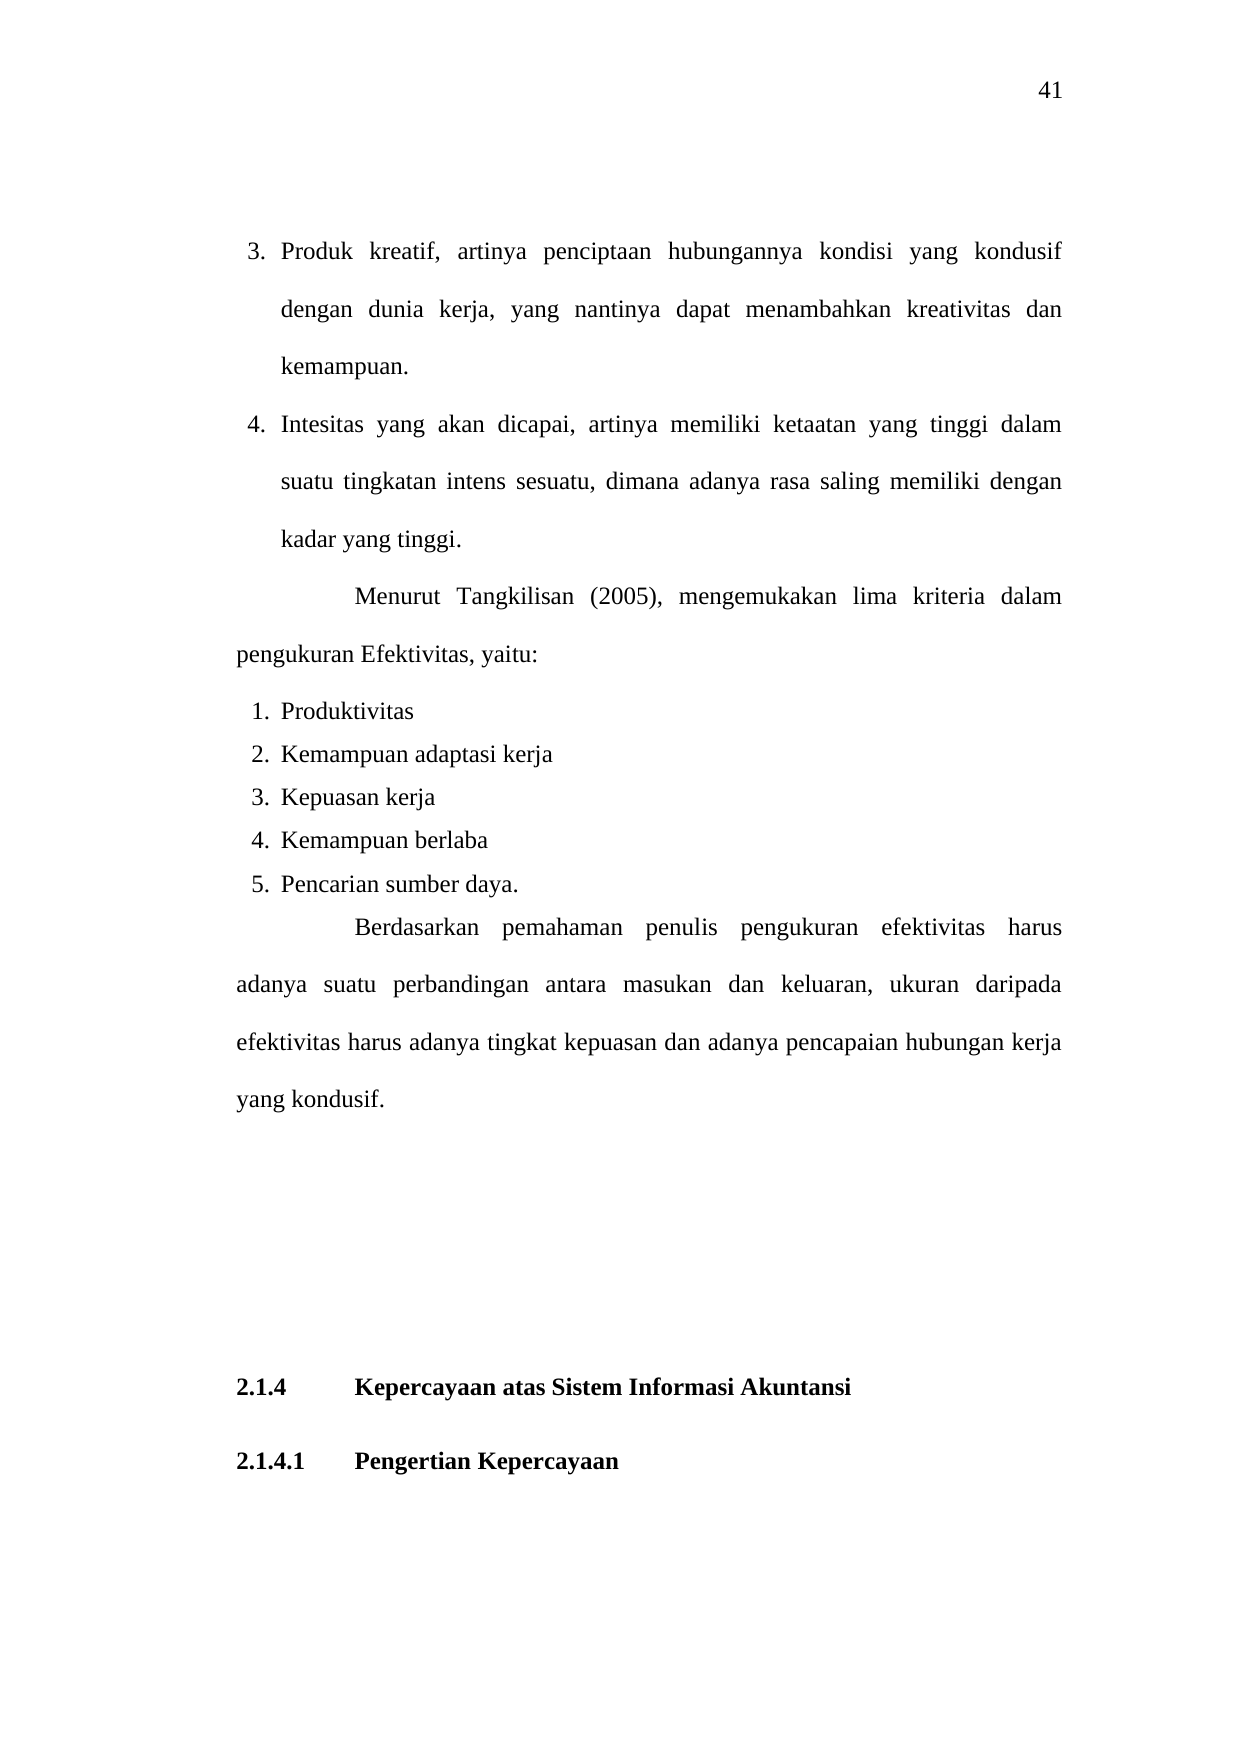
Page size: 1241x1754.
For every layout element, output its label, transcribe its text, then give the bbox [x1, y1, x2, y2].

list Kemampuan adaptasi kerja [251, 739, 1063, 768]
list Kemampuan berlaba [251, 826, 1063, 854]
list Produk kreatif, artinya penciptaan hubungannya kondisi yang kondusif dengan dunia kerja, yang nantinya dapat menambahkan kreativitas dan kemampuan. [247, 236, 1063, 380]
list Kepuasan kerja [251, 782, 1063, 811]
list Pencarian sumber daya. [251, 869, 1063, 897]
list Intesitas yang akan dicapai, artinya memiliki ketaatan yang tinggi dalam suatu tingkatan intens sesuatu, dimana adanya rasa saling memiliki dengan kadar yang tinggi. [247, 409, 1063, 552]
text Menurut Tangkilisan (2005), mengemukakan lima kriteria dalam pengukuran Efektivitas, yaitu: [236, 581, 1063, 667]
text 2.1.4.1 Pengertian Kepercayaan [236, 1446, 1063, 1475]
list Produktivitas [251, 696, 1063, 725]
text 2.1.4 Kepercayaan atas Sistem Informasi Akuntansi [236, 1372, 1063, 1401]
text Berdasarkan pemahaman penulis pengukuran efektivitas harus adanya suatu perbandingan antara masukan dan keluaran, ukuran daripada efektivitas harus adanya tingkat kepuasan dan adanya pencapaian hubungan kerja yang kondusif. [236, 912, 1063, 1113]
